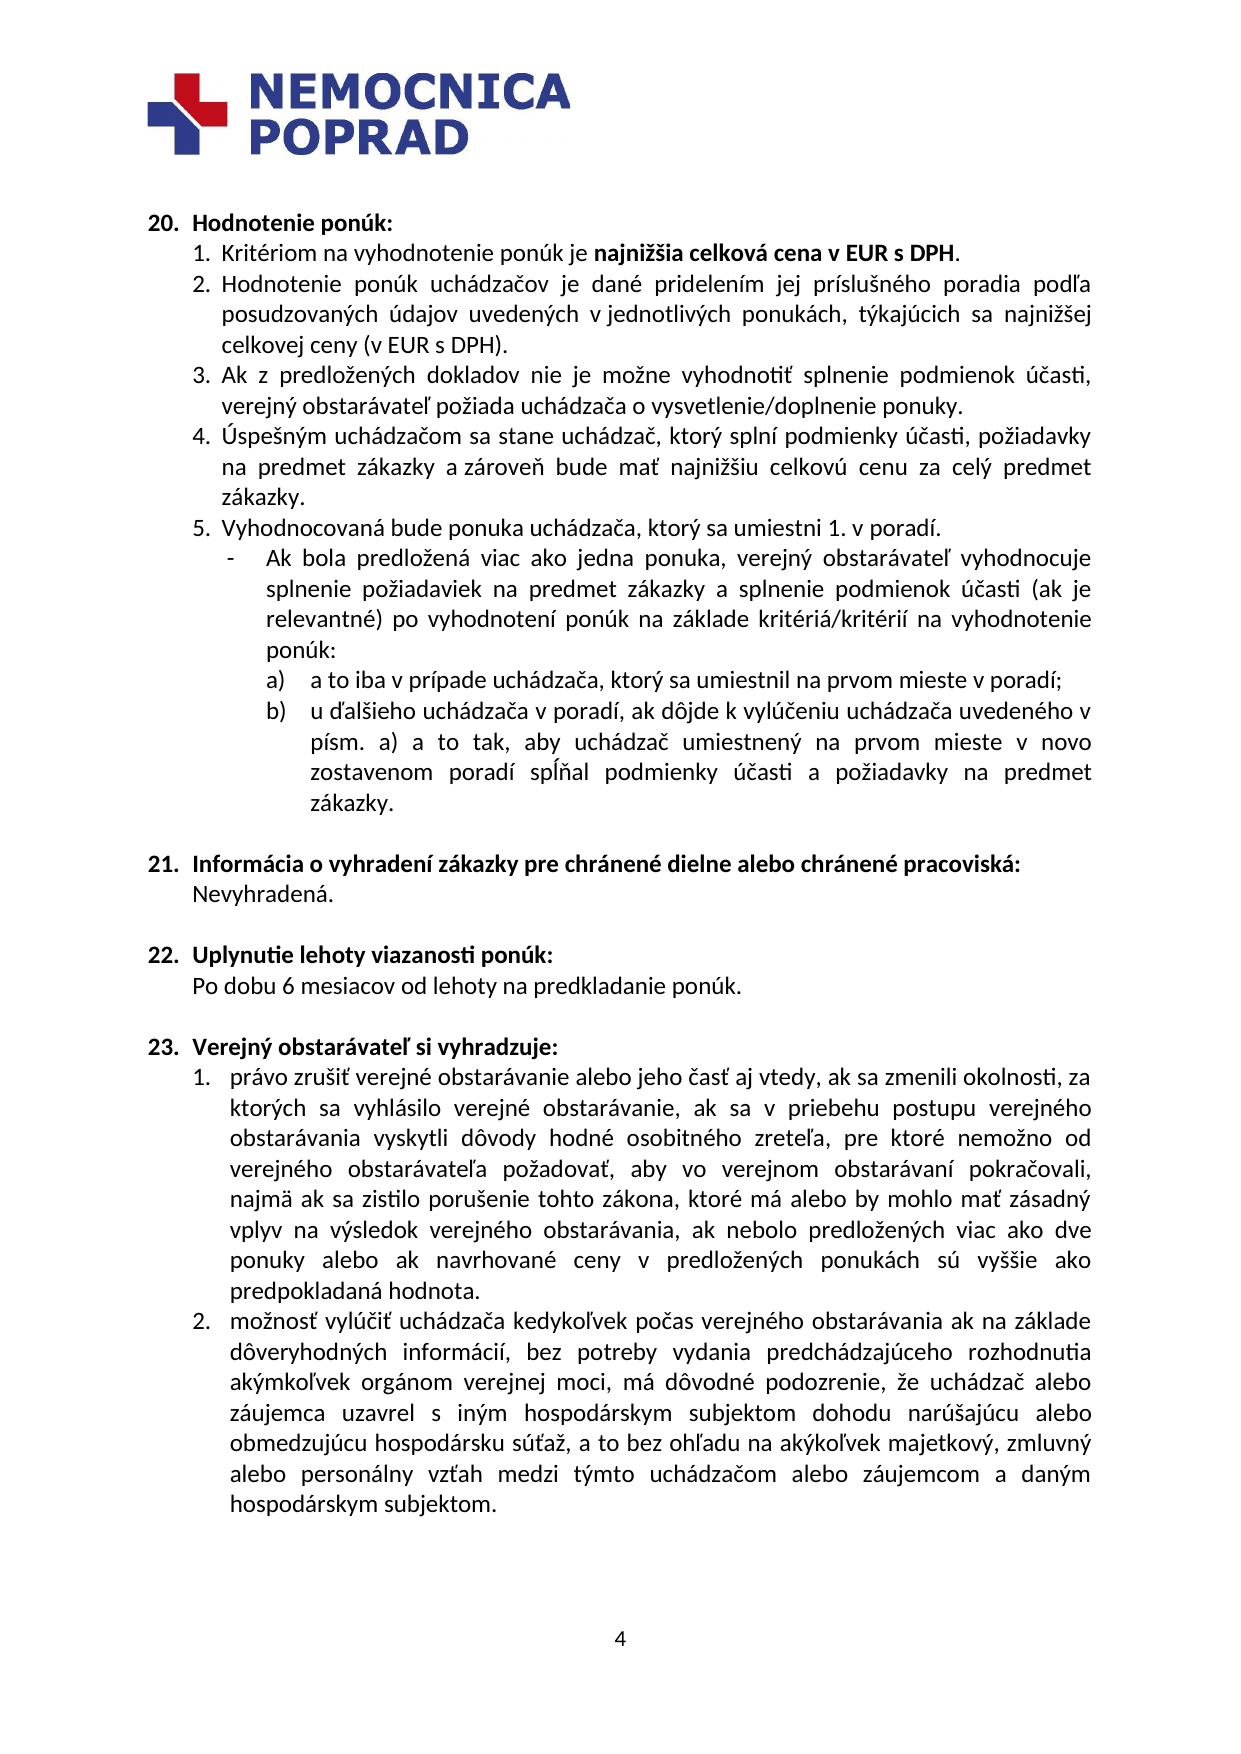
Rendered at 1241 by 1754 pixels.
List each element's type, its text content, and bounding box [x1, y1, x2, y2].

list Po dobu 6 mesiacov od lehoty na predkladanie ponúk. [192, 970, 1093, 1000]
list Verejný obstarávateľ si vyhradzuje: [148, 1031, 1093, 1061]
list Informácia o vyhradení zákazky pre chránené dielne alebo chránené pracoviská: [148, 848, 1093, 878]
list Vyhodnocovaná bude ponuka uchádzača, ktorý sa umiestni 1. v poradí. [192, 512, 1093, 542]
list Ak bola predložená viac ako jedna ponuka, verejný obstarávateľ vyhodnocuje splnenie požiadaviek na predmet zákazky a splnenie podmienok účasti (ak je relevantné) po vyhodnotení ponúk na základe kritériá/kritérií na vyhodnotenie ponúk: [227, 542, 1093, 664]
list právo zrušiť verejné obstarávanie alebo jeho časť aj vtedy, ak sa zmenili okolnosti, za ktorých sa vyhlásilo verejné obstarávanie, ak sa v priebehu postupu verejného obstarávania vyskytli dôvody hodné osobitného zreteľa, pre ktoré nemožno od verejného obstarávateľa požadovať, aby vo verejnom obstarávaní pokračovali, najmä ak sa zistilo porušenie tohto zákona, ktoré má alebo by mohlo mať zásadný vplyv na výsledok verejného obstarávania, ak nebolo predložených viac ako dve ponuky alebo ak navrhované ceny v predložených ponukách sú vyššie ako predpokladaná hodnota. [192, 1061, 1093, 1306]
list Kritériom na vyhodnotenie ponúk je najnižšia celková cena v EUR s DPH. [192, 237, 1093, 268]
picture [147, 73, 571, 155]
list Uplynutie lehoty viazanosti ponúk: [148, 939, 1093, 970]
list Hodnotenie ponúk: [148, 207, 1093, 237]
list Hodnotenie ponúk uchádzačov je dané pridelením jej príslušného poradia podľa posudzovaných údajov uvedených v jednotlivých ponukách, týkajúcich sa najnižšej celkovej ceny (v EUR s DPH). [192, 268, 1093, 359]
list u ďalšieho uchádzača v poradí, ak dôjde k vylúčeniu uchádzača uvedeného v písm. a) a to tak, aby uchádzač umiestnený na prvom mieste v novo zostavenom poradí spĺňal podmienky účasti a požiadavky na predmet zákazky. [266, 695, 1093, 817]
list Úspešným uchádzačom sa stane uchádzač, ktorý splní podmienky účasti, požiadavky na predmet zákazky a zároveň bude mať najnižšiu celkovú cenu za celý predmet zákazky. [192, 420, 1093, 512]
text Nevyhradená. [192, 878, 1093, 909]
list a to iba v prípade uchádzača, ktorý sa umiestnil na prvom mieste v poradí; [266, 664, 1093, 695]
list možnosť vylúčiť uchádzača kedykoľvek počas verejného obstarávania ak na základe dôveryhodných informácií, bez potreby vydania predchádzajúceho rozhodnutia akýmkoľvek orgánom verejnej moci, má dôvodné podozrenie, že uchádzač alebo záujemca uzavrel s iným hospodárskym subjektom dohodu narúšajúcu alebo obmedzujúcu hospodársku súťaž, a to bez ohľadu na akýkoľvek majetkový, zmluvný alebo personálny vzťah medzi týmto uchádzačom alebo záujemcom a daným hospodárskym subjektom. [192, 1306, 1093, 1519]
list Ak z predložených dokladov nie je možne vyhodnotiť splnenie podmienok účasti, verejný obstarávateľ požiada uchádzača o vysvetlenie/doplnenie ponuky. [192, 359, 1093, 420]
